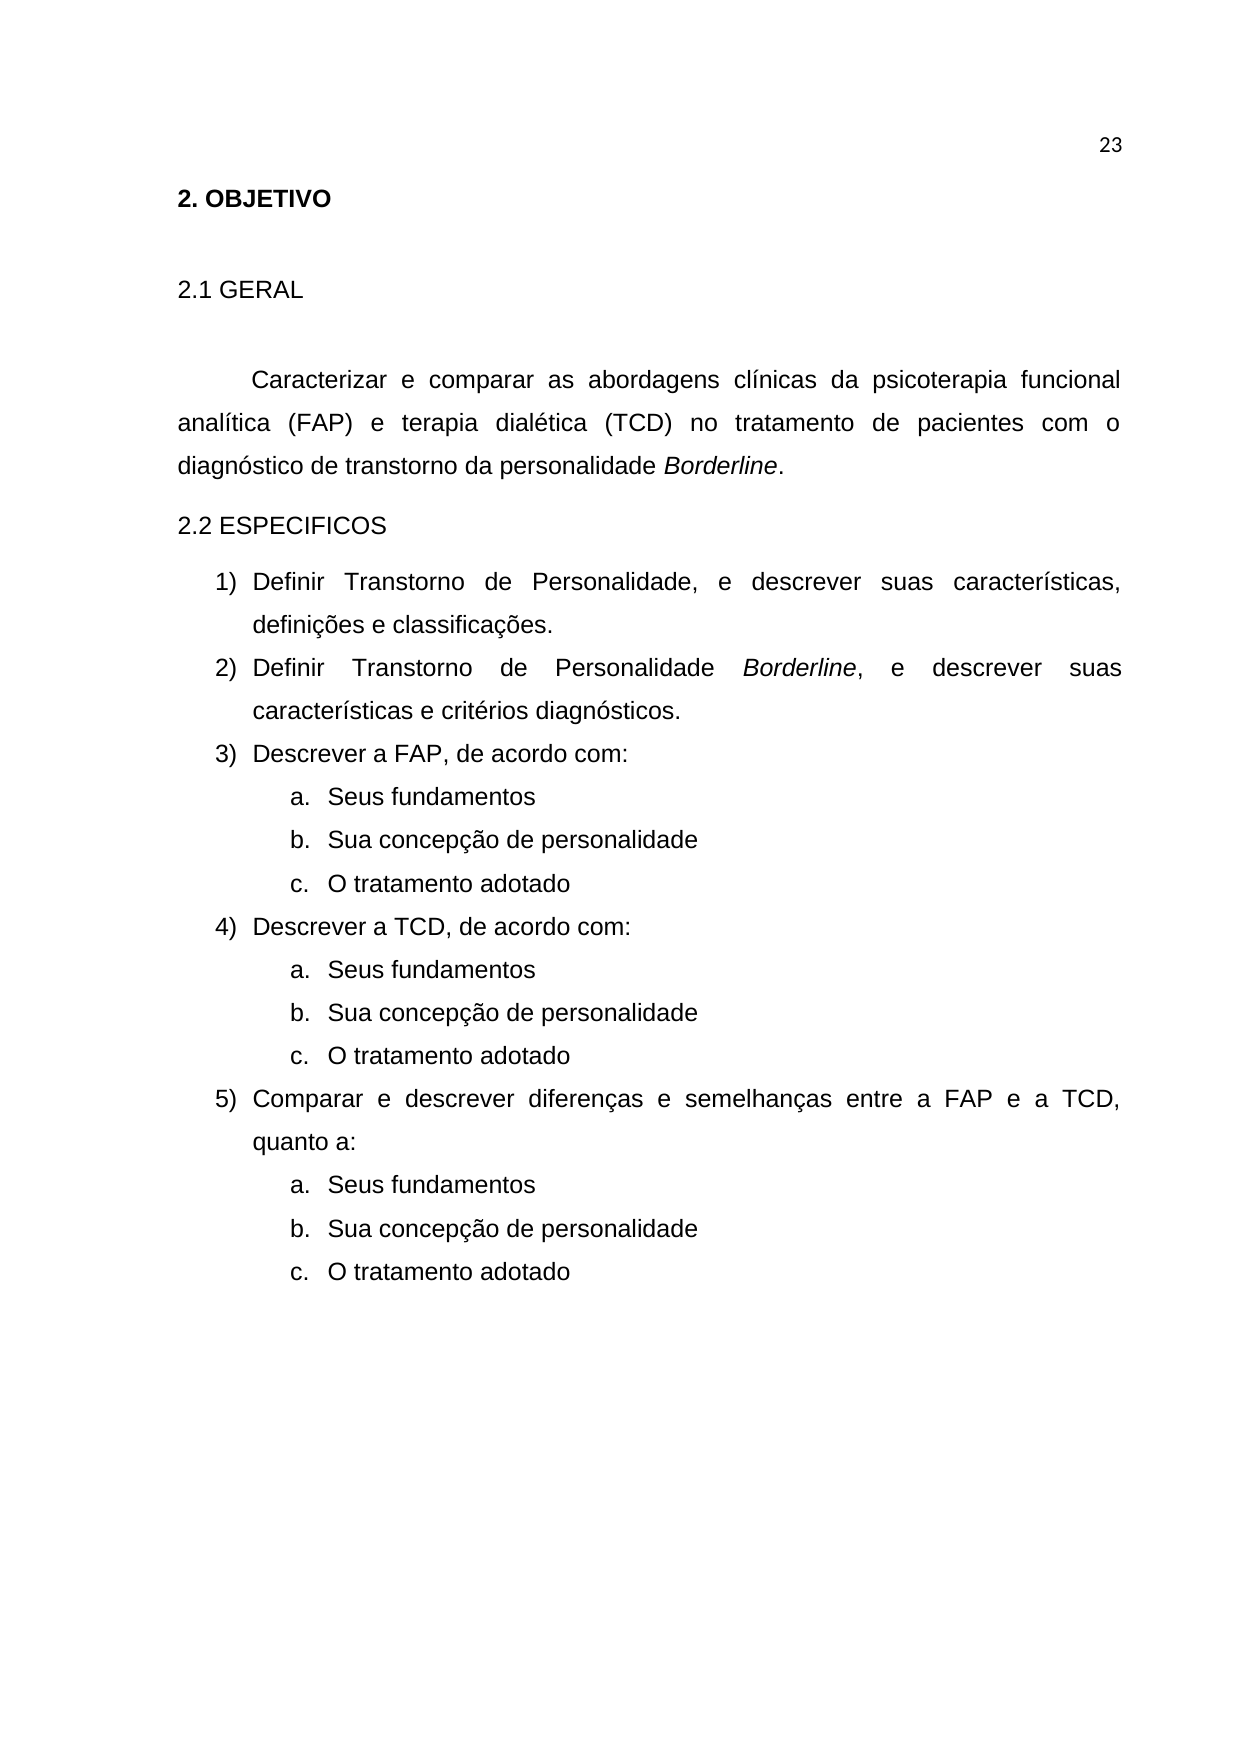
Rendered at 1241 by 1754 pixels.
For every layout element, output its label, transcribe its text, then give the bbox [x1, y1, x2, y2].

list Descrever a TCD, de acordo com: [215, 912, 1122, 941]
list Sua concepção de personalidade [290, 1214, 1122, 1242]
list Definir Transtorno de Personalidade, e descrever suas características, definições e classificações. [215, 567, 1122, 639]
list Descrever a FAP, de acordo com: [215, 739, 1122, 768]
subtitle 2.1 GERAL [177, 275, 1122, 304]
subtitle 2. OBJETIVO [177, 184, 1122, 213]
list O tratamento adotado [290, 869, 1122, 897]
subtitle 2.2 ESPECIFICOS [177, 511, 1122, 540]
list Seus fundamentos [290, 1171, 1122, 1199]
list Seus fundamentos [290, 955, 1122, 984]
list Definir Transtorno de Personalidade Borderline, e descrever suas características e critérios diagnósticos. [215, 653, 1122, 725]
list Comparar e descrever diferenças e semelhanças entre a FAP e a TCD, quanto a: [215, 1084, 1122, 1156]
list Seus fundamentos [290, 782, 1122, 811]
list O tratamento adotado [290, 1257, 1122, 1286]
list Sua concepção de personalidade [290, 998, 1122, 1027]
text Caracterizar e comparar as abordagens clínicas da psicoterapia funcional analítica (FAP) e terapia dialética (TCD) no tratamento de pacientes com o diagnóstico de transtorno da personalidade Borderline. [177, 365, 1122, 480]
list O tratamento adotado [290, 1041, 1122, 1070]
list Sua concepção de personalidade [290, 826, 1122, 854]
